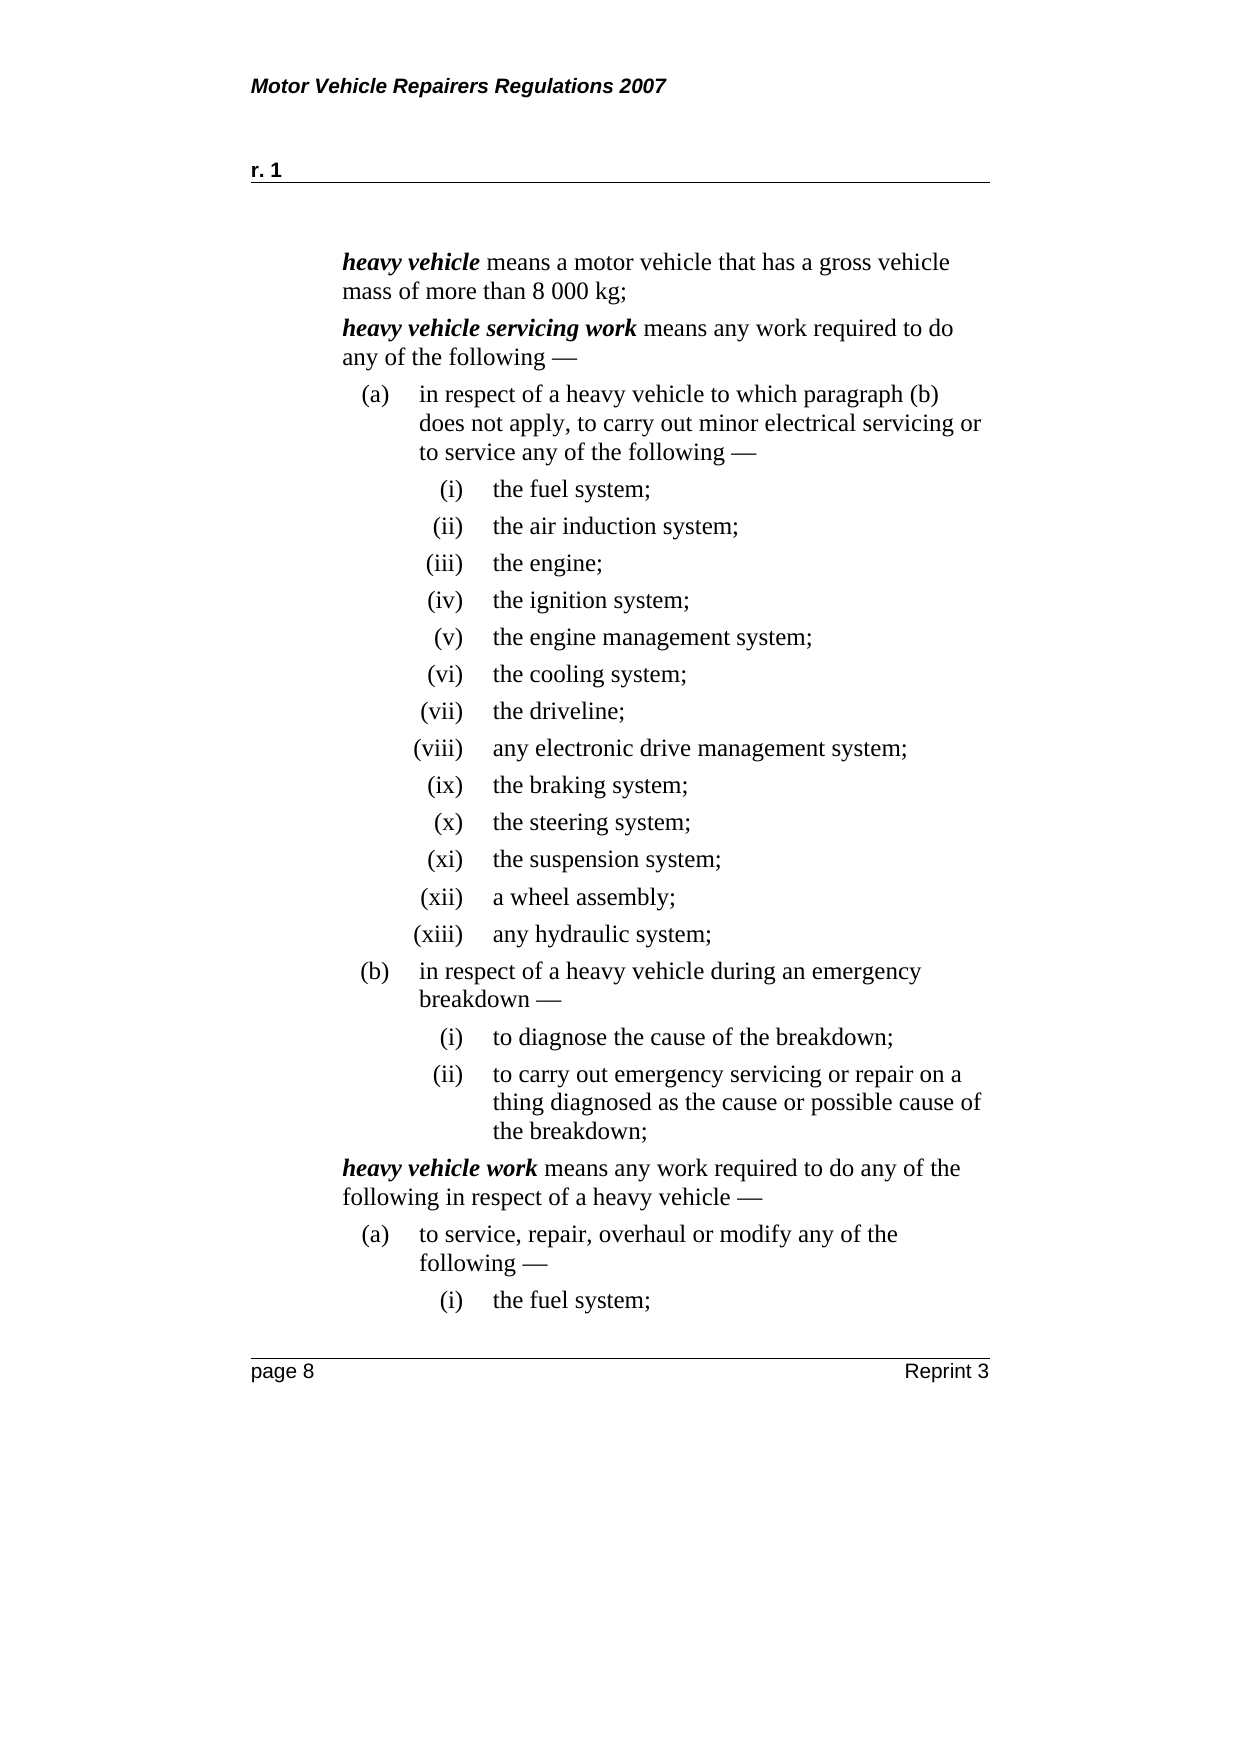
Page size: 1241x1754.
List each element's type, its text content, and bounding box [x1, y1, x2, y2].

text (i) to diagnose the cause of the breakdown; [251, 1022, 990, 1050]
text (xi) the suspension system; [251, 844, 990, 873]
text (xii) a wheel assembly; [251, 882, 990, 910]
text (iv) the ignition system; [251, 585, 990, 614]
text heavy vehicle work means any work required to do any of the following in respect of a heavy vehicle — [251, 1153, 990, 1211]
text (viii) any electronic drive management system; [251, 733, 990, 762]
text (ii) the air induction system; [251, 511, 990, 539]
text (vii) the driveline; [251, 696, 990, 725]
text (b) in respect of a heavy vehicle during an emergency breakdown — [251, 956, 990, 1013]
text (ii) to carry out emergency servicing or repair on a thing diagnosed as the cause or possible cause of the breakdown; [251, 1059, 990, 1145]
text (ix) the braking system; [251, 770, 990, 799]
text heavy vehicle servicing work means any work required to do any of the following — [251, 313, 990, 371]
text heavy vehicle means a motor vehicle that has a gross vehicle mass of more than 8 000 kg; [251, 247, 990, 305]
text (i) the fuel system; [251, 1285, 990, 1314]
text (xiii) any hydraulic system; [251, 919, 990, 947]
text (iii) the engine; [251, 548, 990, 577]
text (vi) the cooling system; [251, 659, 990, 688]
text (i) the fuel system; [251, 474, 990, 502]
text (x) the steering system; [251, 807, 990, 836]
text (a) to service, repair, overhaul or modify any of the following — [251, 1219, 990, 1277]
text (v) the engine management system; [251, 622, 990, 651]
text (a) in respect of a heavy vehicle to which paragraph (b) does not apply, to carry out minor electrical servicing or to service any of the following — [251, 379, 990, 465]
